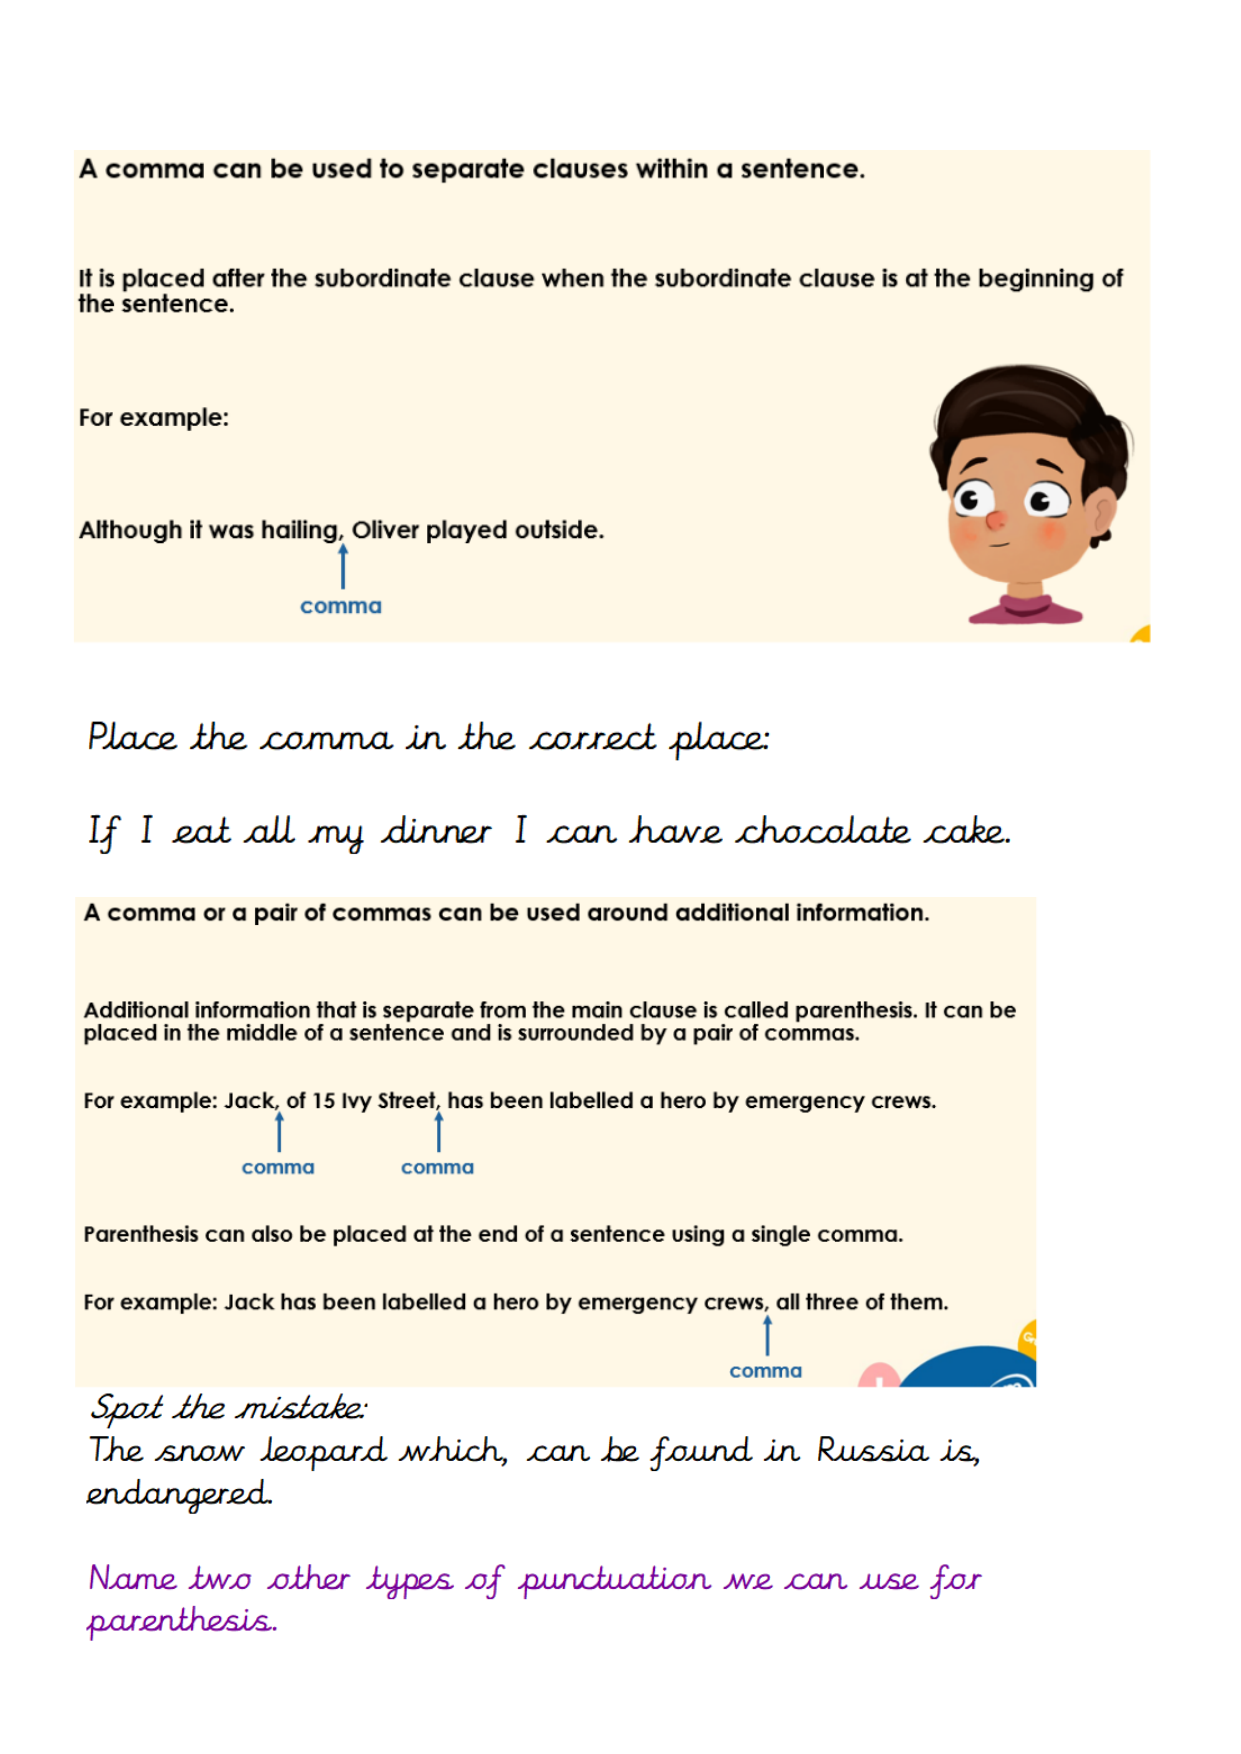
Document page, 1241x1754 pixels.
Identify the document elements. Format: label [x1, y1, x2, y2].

picture [73, 897, 1053, 1643]
picture [73, 150, 1167, 879]
